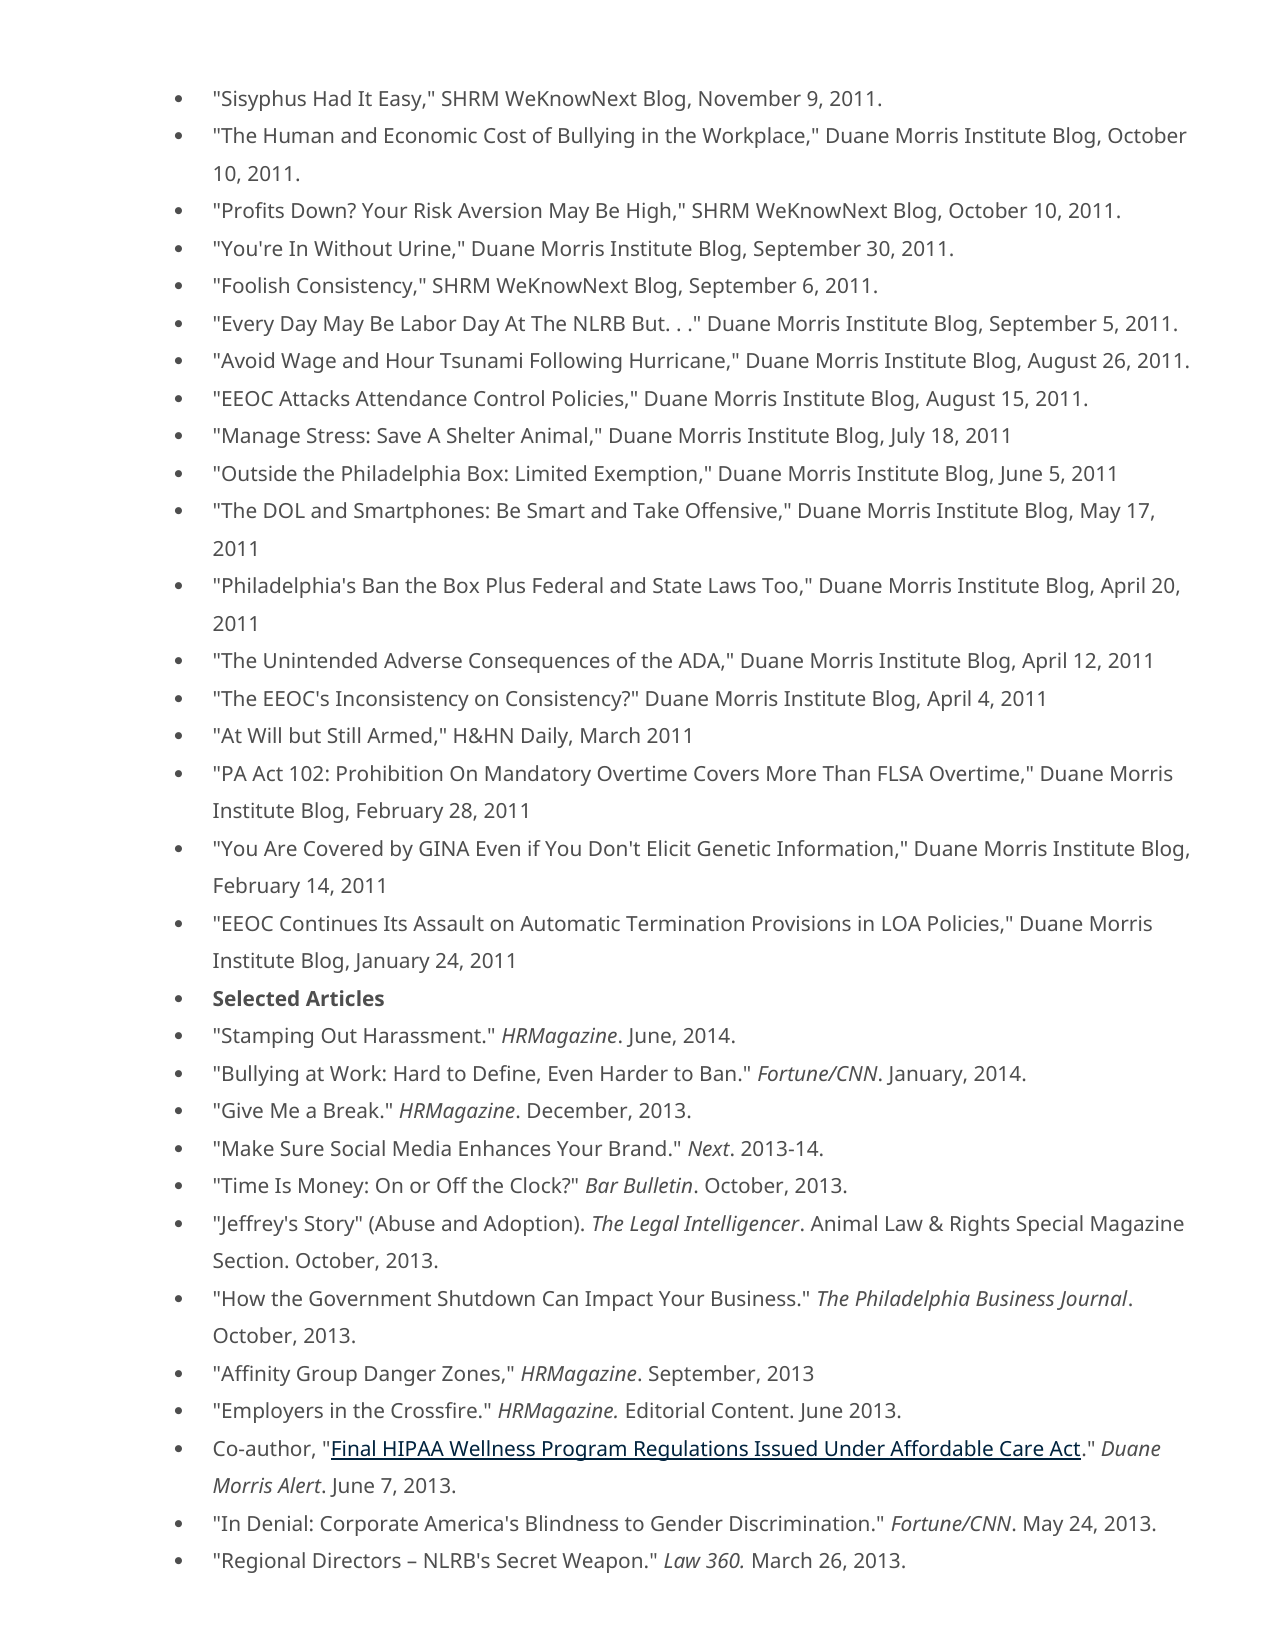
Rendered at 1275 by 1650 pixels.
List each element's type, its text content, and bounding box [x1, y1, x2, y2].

list "How the Government Shutdown Can Impact Your Business." The Philadelphia Business Journal. October, 2013. [175, 1275, 1200, 1350]
list "Bullying at Work: Hard to Define, Even Harder to Ban." Fortune/CNN. January, 2014. [175, 1050, 1200, 1087]
list "The DOL and Smartphones: Be Smart and Take Offensive," Duane Morris Institute Blog, May 17, 2011 [175, 487, 1200, 562]
list "Time Is Money: On or Off the Clock?" Bar Bulletin. October, 2013. [175, 1162, 1200, 1200]
list "Philadelphia's Ban the Box Plus Federal and State Laws Too," Duane Morris Institute Blog, April 20, 2011 [175, 562, 1200, 637]
list "Every Day May Be Labor Day At The NLRB But. . ." Duane Morris Institute Blog, September 5, 2011. [175, 300, 1200, 337]
list "Make Sure Social Media Enhances Your Brand." Next. 2013-14. [175, 1125, 1200, 1162]
list "Avoid Wage and Hour Tsunami Following Hurricane," Duane Morris Institute Blog, August 26, 2011. [175, 337, 1200, 375]
list "You're In Without Urine," Duane Morris Institute Blog, September 30, 2011. [175, 225, 1200, 262]
list "Give Me a Break." HRMagazine. December, 2013. [175, 1087, 1200, 1125]
list "Profits Down? Your Risk Aversion May Be High," SHRM WeKnowNext Blog, October 10, 2011. [175, 187, 1200, 225]
list "Outside the Philadelphia Box: Limited Exemption," Duane Morris Institute Blog, June 5, 2011 [175, 450, 1200, 487]
list "Employers in the Crossfire." HRMagazine. Editorial Content. June 2013. [175, 1387, 1200, 1425]
list "Manage Stress: Save A Shelter Animal," Duane Morris Institute Blog, July 18, 2011 [175, 412, 1200, 450]
list "Jeffrey's Story" (Abuse and Adoption). The Legal Intelligencer. Animal Law & Rights Special Magazine Section. October, 2013. [175, 1200, 1200, 1275]
list "The EEOC's Inconsistency on Consistency?" Duane Morris Institute Blog, April 4, 2011 [175, 675, 1200, 712]
list "EEOC Attacks Attendance Control Policies," Duane Morris Institute Blog, August 15, 2011. [175, 375, 1200, 412]
list "Sisyphus Had It Easy," SHRM WeKnowNext Blog, November 9, 2011. [175, 75, 1200, 112]
list "PA Act 102: Prohibition On Mandatory Overtime Covers More Than FLSA Overtime," Duane Morris Institute Blog, February 28, 2011 [175, 750, 1200, 825]
list "Stamping Out Harassment." HRMagazine. June, 2014. [175, 1012, 1200, 1050]
list Selected Articles [175, 975, 1200, 1012]
list "Foolish Consistency," SHRM WeKnowNext Blog, September 6, 2011. [175, 262, 1200, 300]
list "The Human and Economic Cost of Bullying in the Workplace," Duane Morris Institute Blog, October 10, 2011. [175, 112, 1200, 187]
list "The Unintended Adverse Consequences of the ADA," Duane Morris Institute Blog, April 12, 2011 [175, 637, 1200, 675]
list "Affinity Group Danger Zones," HRMagazine. September, 2013 [175, 1350, 1200, 1387]
list "At Will but Still Armed," H&HN Daily, March 2011 [175, 712, 1200, 750]
list "You Are Covered by GINA Even if You Don't Elicit Genetic Information," Duane Morris Institute Blog, February 14, 2011 [175, 825, 1200, 900]
list "Regional Directors – NLRB's Secret Weapon." Law 360. March 26, 2013. [175, 1537, 1200, 1575]
list Co-author, "Final HIPAA Wellness Program Regulations Issued Under Affordable Care Act." Duane Morris Alert. June 7, 2013. [175, 1425, 1200, 1500]
list "EEOC Continues Its Assault on Automatic Termination Provisions in LOA Policies," Duane Morris Institute Blog, January 24, 2011 [175, 900, 1200, 975]
list "In Denial: Corporate America's Blindness to Gender Discrimination." Fortune/CNN. May 24, 2013. [175, 1500, 1200, 1537]
